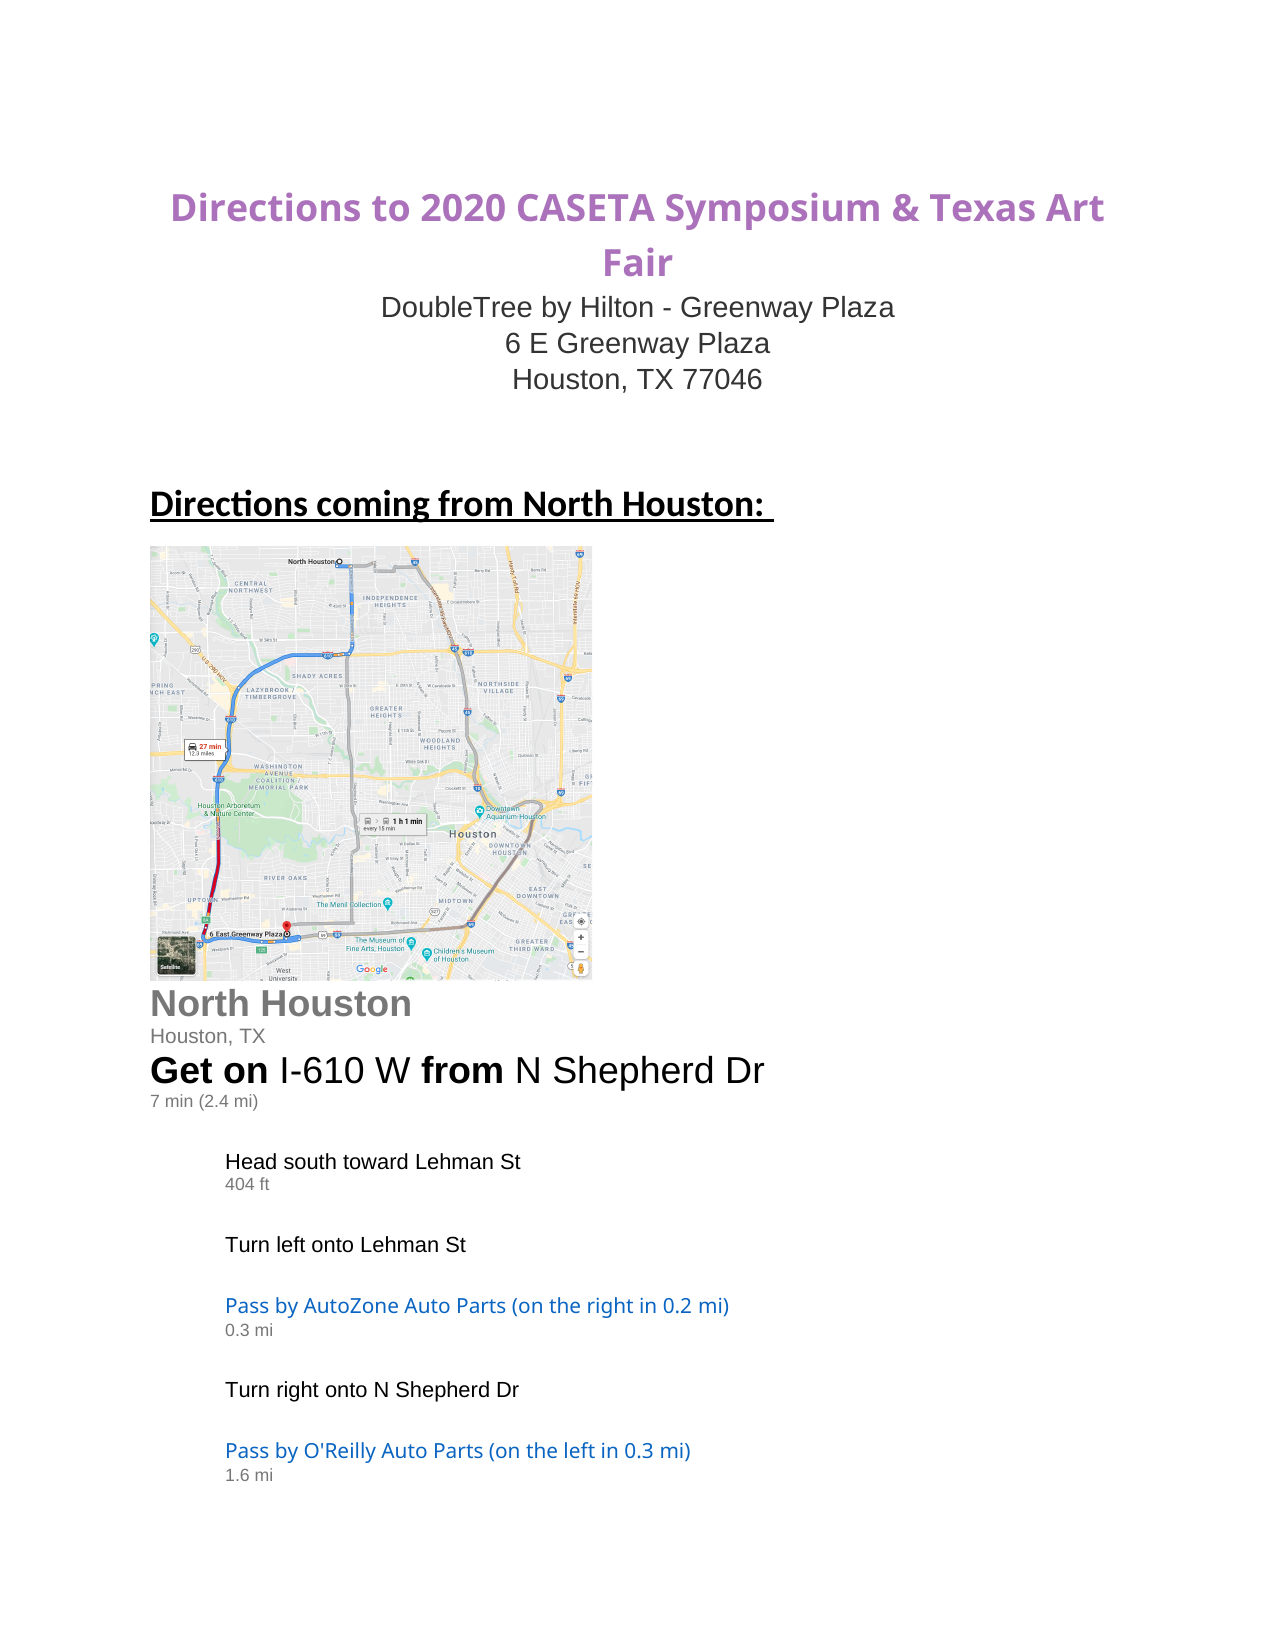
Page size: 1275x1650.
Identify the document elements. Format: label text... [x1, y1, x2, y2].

text North Houston [150, 981, 1125, 1024]
text Houston, TX [150, 1024, 1125, 1048]
text Pass by AutoZone Auto Parts (on the right in 0.2 mi) [150, 1288, 1125, 1319]
text Turn right onto N Shepherd Dr [150, 1371, 1125, 1402]
text Head south toward Lehman St [150, 1143, 1125, 1174]
text Get on I-610 W from N Shepherd Dr [150, 1048, 1125, 1091]
text Pass by O'Reilly Auto Parts (on the left in 0.3 mi) [150, 1433, 1125, 1465]
text 1.6 mi [150, 1465, 1125, 1485]
text Directions coming from North Houston: [150, 480, 1125, 526]
text 404 ft [150, 1174, 1125, 1194]
subtitle Directions to 2020 CASETA Symposium & Texas Art Fair DoubleTree by Hilton - Greenway Plaza 6 E Greenway Plaza Houston, TX 77046 [150, 181, 1125, 396]
text 0.3 mi [150, 1319, 1125, 1340]
text 7 min (2.4 mi) [150, 1091, 1125, 1111]
text Turn left onto Lehman St [150, 1226, 1125, 1257]
picture [150, 546, 593, 981]
